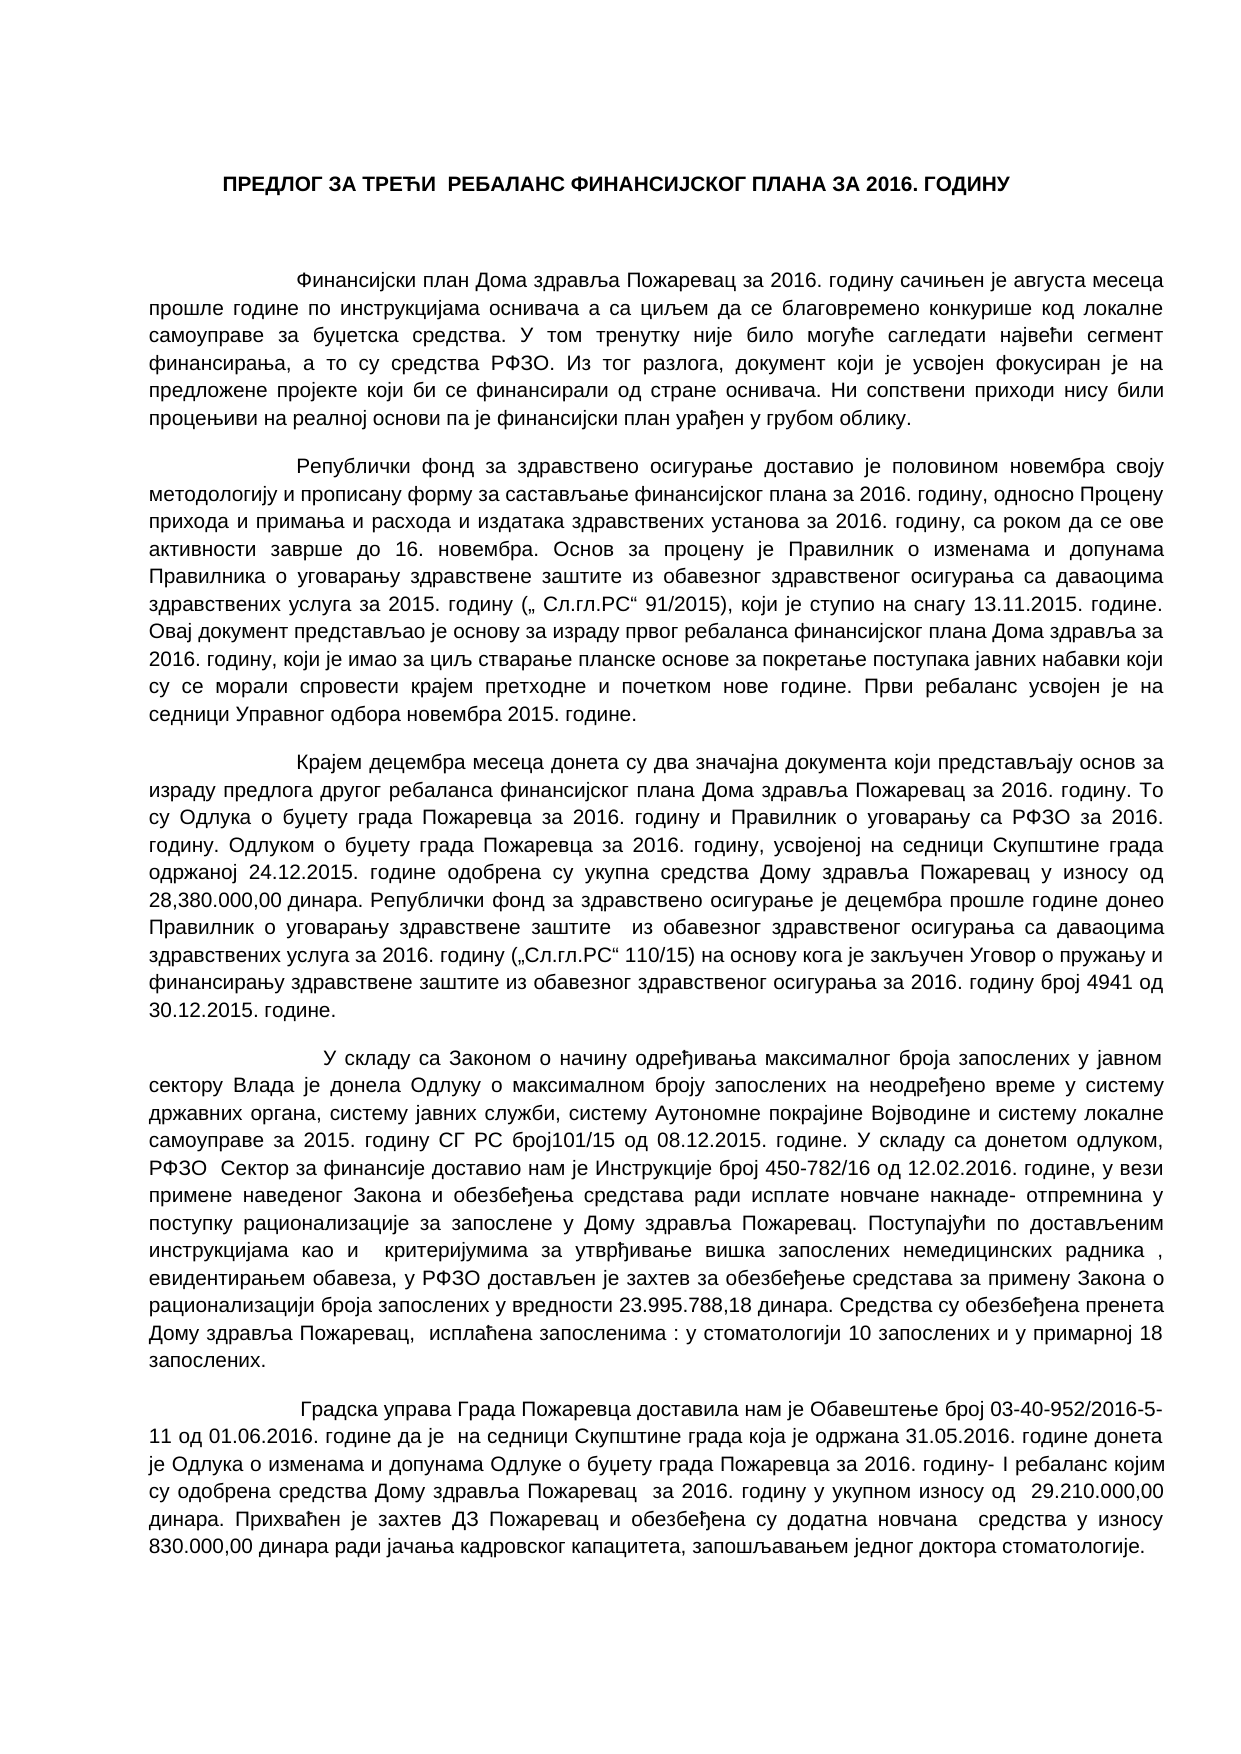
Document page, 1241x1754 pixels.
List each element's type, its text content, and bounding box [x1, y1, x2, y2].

text Градска управа Града Пожаревца доставила нам је Обавештење број 03-40-952/2016-5-11 од 01.06.2016. године да је на седници Скупштине града која је одржана 31.05.2016. године донета је Одлука о изменама и допунама Одлуке о буџету града Пожаревца за 2016. годину- I ребаланс којим су одобрена средства Дому здравља Пожаревац за 2016. годину у укупном износу од 29.210.000,00 динара. Прихваћен је захтев ДЗ Пожаревац и обезбеђена су додатна новчана средства у износу 830.000,00 динара ради јачања кадровског капацитета, запошљавањем једног доктора стоматологије. [149, 1397, 1165, 1558]
text Финансијски план Дома здравља Пожаревац за 2016. годину сачињен је августа месеца прошле године по инструкцијама оснивача а са циљем да се благовремено конкурише код локалне самоуправе за буџетска средства. У том тренутку није било могуће сагледати највећи сегмент финансирања, а то су средства РФЗО. Из тог разлога, документ који је усвојен фокусиран је на предложене пројекте који би се финансирали од стране оснивача. Ни сопствени приходи нису били процењиви на реалној основи па је финансијски план урађен у грубом облику. [149, 268, 1165, 430]
text У складу са Законом о начину одређивања максималног броја запослених у јавном сектору Влада је донела Одлуку о максималном броју запослених на неодређено време у систему државних органа, систему јавних служби, систему Аутономне покрајине Војводине и систему локалне самоуправе за 2015. годину СГ РС број101/15 од 08.12.2015. године. У складу са донетом одлуком, РФЗО Сектор за финансије доставио нам је Инструкције број 450-782/16 од 12.02.2016. године, у вези примене наведеног Закона и обезбеђења средстава ради исплате новчане накнаде- отпремнина у поступку рационализације за запослене у Дому здравља Пожаревац. Поступајући по достављеним инструкцијама као и критеријумима за утврђивање вишка запослених немедицинских радника , евидентирањем обавеза, у РФЗО достављен је захтев за обезбеђење средстава за примену Закона о рационализацији броја запослених у вредности 23.995.788,18 динара. Средства су обезбеђена пренета Дому здравља Пожаревац, исплаћена запосленима : у стоматологији 10 запослених и у примарној 18 запослених. [149, 1046, 1165, 1372]
text ПРЕДЛОГ ЗА ТРЕЋИ РЕБАЛАНС ФИНАНСИЈСКОГ ПЛАНА ЗА 2016. ГОДИНУ [149, 172, 1165, 196]
text Републички фонд за здравствено осигурање доставио је половином новембра своју методологију и прописану форму за састављање финансијског плана за 2016. годину, односно Процену прихода и примања и расхода и издатака здравствених установа за 2016. годину, са роком да се ове активности заврше до 16. новембра. Основ за процену је Правилник о изменама и допунама Правилника о уговарању здравствене заштите из обавезног здравственог осигурања са даваоцима здравствених услуга за 2015. годину („ Сл.гл.РС“ 91/2015), који је ступио на снагу 13.11.2015. године. Овај документ представљао је основу за израду првог ребаланса финансијског плана Дома здравља за 2016. годину, који је имао за циљ стварање планске основе за покретање поступака јавних набавки који су се морали спровести крајем претходне и почетком нове године. Први ребаланс усвојен је на седници Управног одбора новембра 2015. године. [149, 454, 1165, 726]
text Крајем децембра месеца донета су два значајна документа који представљају основ за израду предлога другог ребаланса финансијског плана Дома здравља Пожаревац за 2016. годину. То су Одлука о буџету града Пожаревца за 2016. годину и Правилник о уговарању са РФЗО за 2016. годину. Одлуком о буџету града Пожаревца за 2016. годину, усвојеној на седници Скупштине града одржаној 24.12.2015. године одобрена су укупна средства Дому здравља Пожаревац у износу од 28,380.000,00 динара. Републички фонд за здравствено осигурање је децембра прошле године донео Правилник о уговарању здравствене заштите из обавезног здравственог осигурања са даваоцима здравствених услуга за 2016. годину („Сл.гл.РС“ 110/15) на основу кога је закључен Уговор о пружању и финансирању здравствене заштите из обавезног здравственог осигурања за 2016. годину број 4941 од 30.12.2015. године. [149, 750, 1165, 1021]
